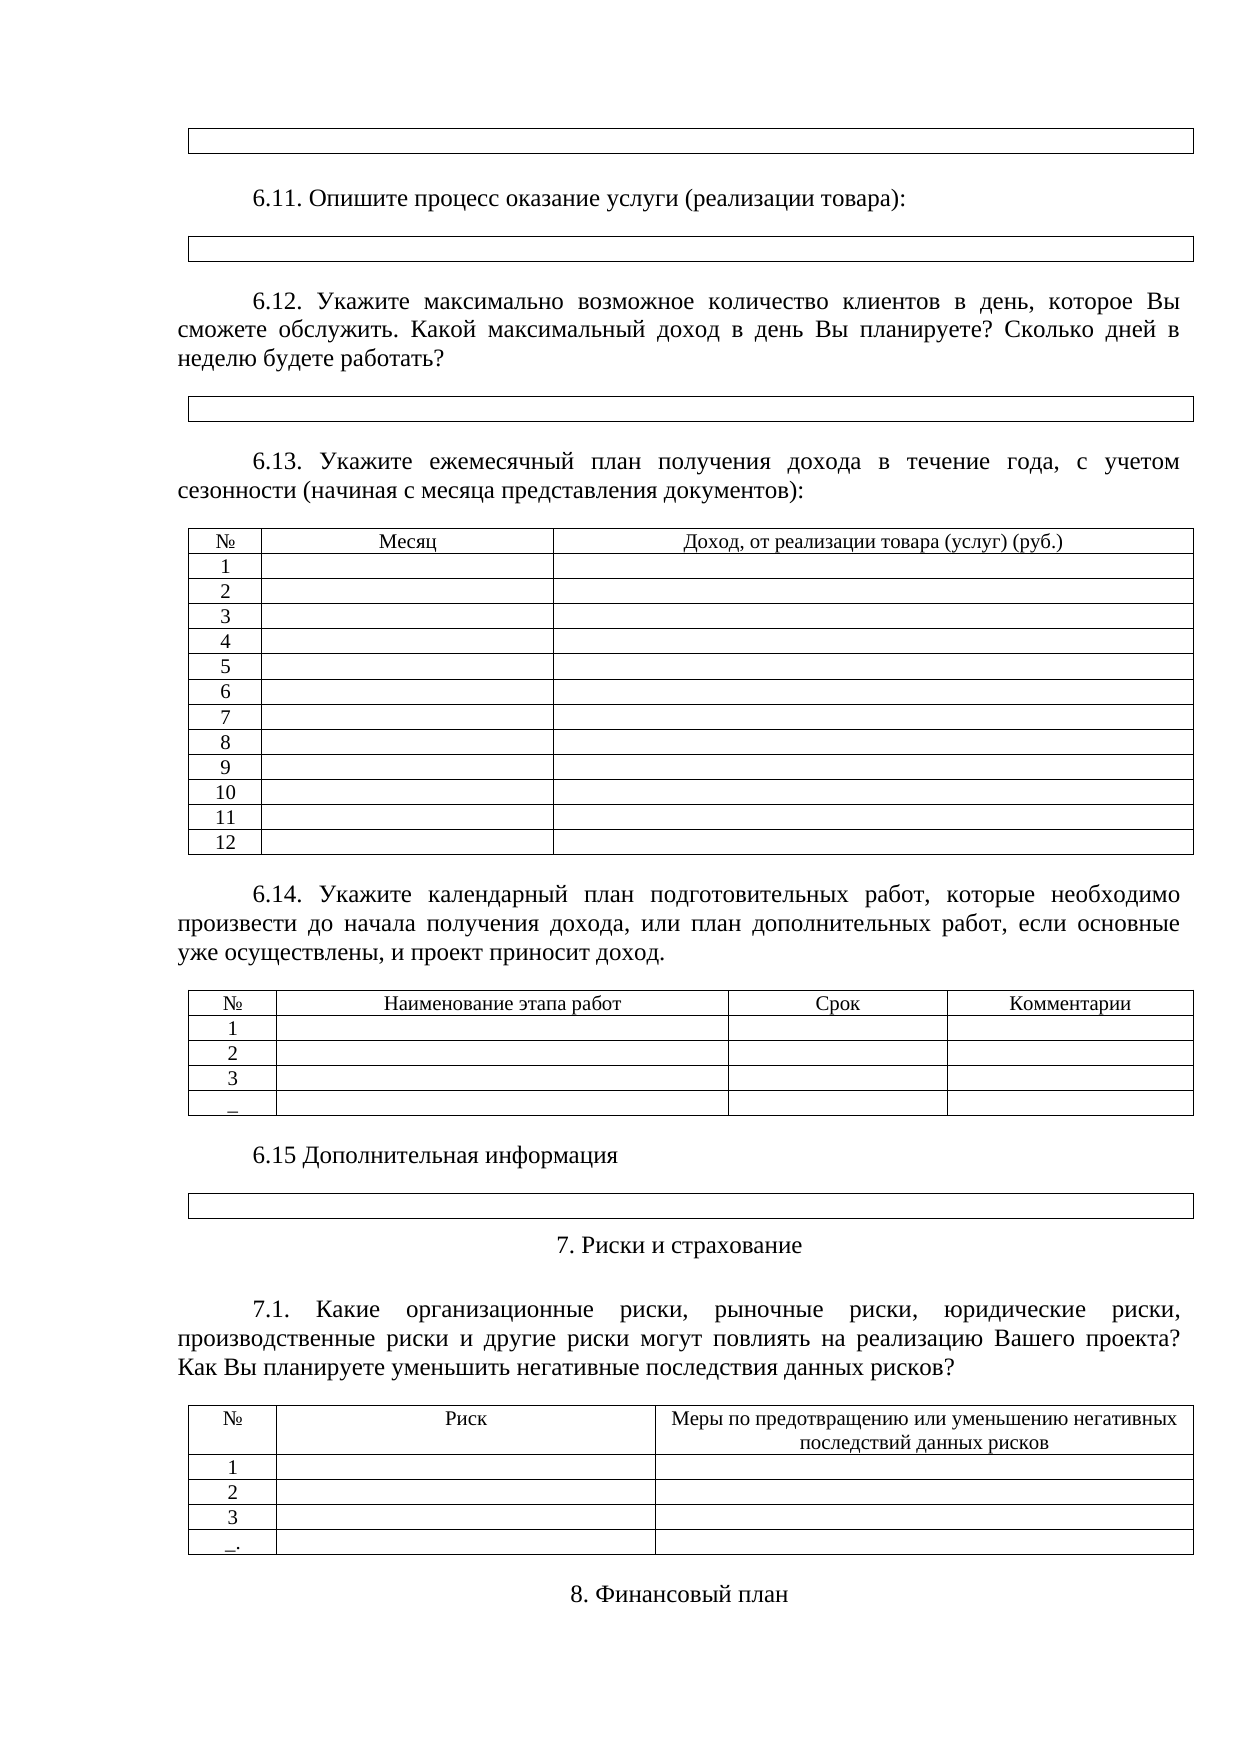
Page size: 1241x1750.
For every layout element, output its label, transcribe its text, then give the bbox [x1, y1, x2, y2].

table_header Месяц [262, 529, 553, 553]
table_cell [948, 1091, 1193, 1115]
table_cell [262, 680, 553, 703]
table_header Комментарии [948, 991, 1193, 1015]
table_cell [277, 1455, 655, 1479]
table_header № [189, 991, 276, 1015]
table_cell _. [189, 1530, 276, 1554]
table_cell [554, 780, 1193, 804]
table_cell 8 [189, 730, 261, 754]
table_cell [262, 554, 553, 578]
table_header [189, 1194, 1193, 1218]
table_cell [554, 705, 1193, 729]
table_cell 10 [189, 780, 261, 804]
table_cell [656, 1505, 1193, 1529]
table_cell 3 [189, 604, 261, 628]
table_header № [189, 529, 261, 553]
table_cell [262, 805, 553, 829]
table_cell [277, 1066, 728, 1090]
table_cell [729, 1091, 947, 1115]
text 6.13. Укажите ежемесячный план получения дохода в течение года, с учетом сезонности (начиная с месяца представления документов): [177, 446, 1181, 504]
table_cell 6 [189, 680, 261, 703]
table_cell [554, 830, 1193, 854]
text 7.1. Какие организационные риски, рыночные риски, юридические риски, производственные риски и другие риски могут повлиять на реализацию Вашего проекта? Как Вы планируете уменьшить негативные последствия данных рисков? [177, 1294, 1181, 1381]
text 6.14. Укажите календарный план подготовительных работ, которые необходимо произвести до начала получения дохода, или план дополнительных работ, если основные уже осуществлены, и проект приносит доход. [177, 879, 1181, 966]
text 6.12. Укажите максимально возможное количество клиентов в день, которое Вы сможете обслужить. Какой максимальный доход в день Вы планируете? Сколько дней в неделю будете работать? [177, 286, 1181, 372]
table_cell [262, 755, 553, 779]
table_cell [554, 579, 1193, 603]
table_cell 2 [189, 1480, 276, 1504]
table_cell [277, 1480, 655, 1504]
table_cell 1 [189, 554, 261, 578]
table_cell [656, 1480, 1193, 1504]
table_cell [262, 579, 553, 603]
table_cell 5 [189, 654, 261, 678]
table_cell [262, 730, 553, 754]
table_cell [262, 780, 553, 804]
table_cell [948, 1066, 1193, 1090]
table_cell [262, 705, 553, 729]
table_cell [262, 654, 553, 678]
table_header Доход, от реализации товара (услуг) (руб.) [554, 529, 1193, 553]
table_cell 3 [189, 1066, 276, 1090]
table_cell 4 [189, 629, 261, 653]
table_cell 11 [189, 805, 261, 829]
table_cell [729, 1041, 947, 1065]
table_header [189, 397, 1193, 421]
table_cell [656, 1455, 1193, 1479]
table_cell [277, 1091, 728, 1115]
table_cell [554, 654, 1193, 678]
table_cell [729, 1016, 947, 1040]
table_cell [277, 1041, 728, 1065]
text 8. Финансовый план [177, 1579, 1181, 1608]
table_cell 2 [189, 579, 261, 603]
table_cell [554, 805, 1193, 829]
table_cell [729, 1066, 947, 1090]
table_cell [554, 730, 1193, 754]
table_cell [262, 604, 553, 628]
table_cell _ [189, 1091, 276, 1115]
text 6.11. Опишите процесс оказание услуги (реализации товара): [177, 183, 1181, 211]
table_header № [189, 1406, 276, 1454]
table_header Наименование этапа работ [277, 991, 728, 1015]
table_header [189, 129, 1193, 153]
table_header Риск [277, 1406, 655, 1454]
table_header [189, 237, 1193, 261]
text 7. Риски и страхование [177, 1230, 1181, 1259]
table_cell 1 [189, 1016, 276, 1040]
table_cell 1 [189, 1455, 276, 1479]
table_cell [554, 629, 1193, 653]
table_cell 2 [189, 1041, 276, 1065]
table_cell [554, 604, 1193, 628]
table_cell [948, 1016, 1193, 1040]
table_header Меры по предотвращению или уменьшению негативных последствий данных рисков [656, 1406, 1193, 1454]
table_header Срок [729, 991, 947, 1015]
table_cell [554, 755, 1193, 779]
table_cell [262, 629, 553, 653]
table_cell [277, 1016, 728, 1040]
table_cell 9 [189, 755, 261, 779]
text 6.15 Дополнительная информация [177, 1140, 1181, 1169]
table_cell [262, 830, 553, 854]
table_cell [656, 1530, 1193, 1554]
table_cell [277, 1505, 655, 1529]
table_cell [277, 1530, 655, 1554]
table_cell 3 [189, 1505, 276, 1529]
table_cell 7 [189, 705, 261, 729]
table_cell 12 [189, 830, 261, 854]
table_cell [554, 554, 1193, 578]
table_cell [554, 680, 1193, 703]
table_cell [948, 1041, 1193, 1065]
